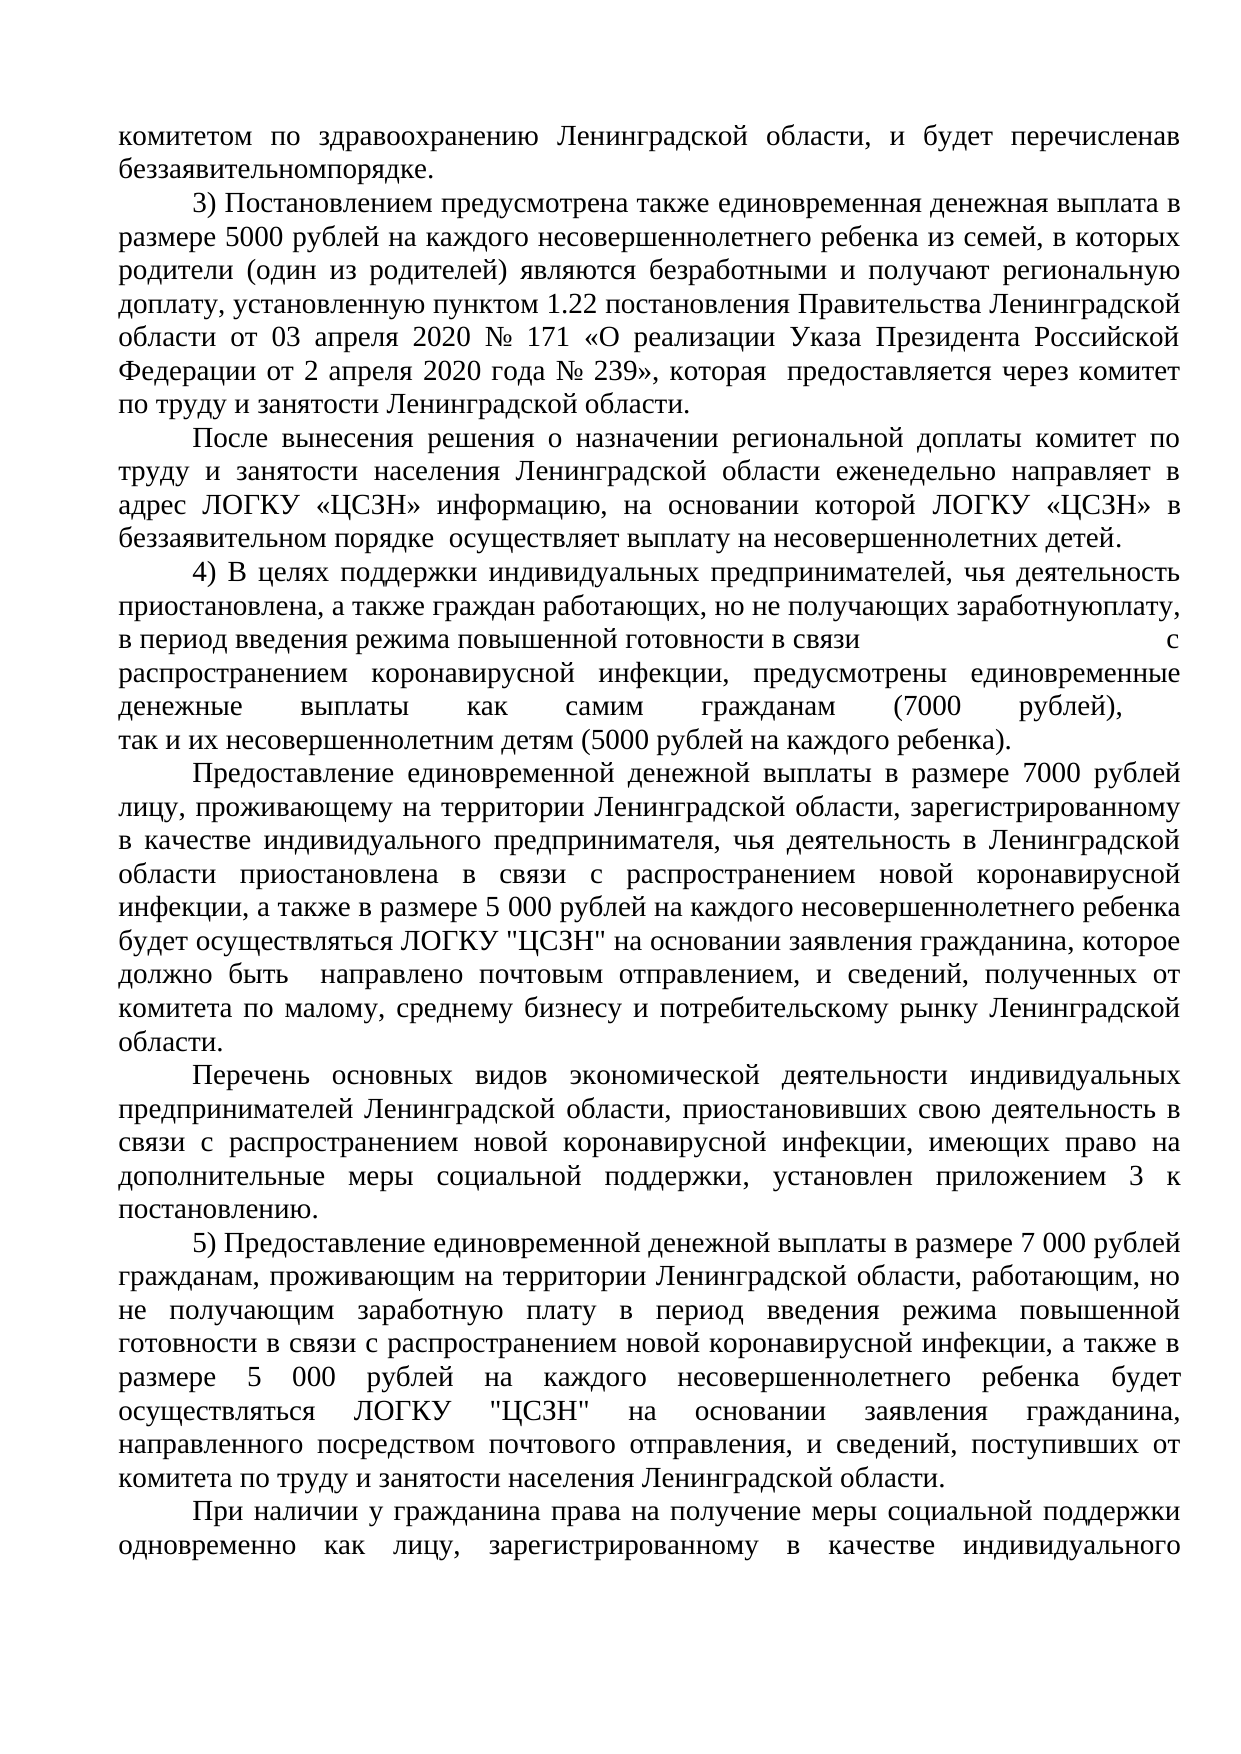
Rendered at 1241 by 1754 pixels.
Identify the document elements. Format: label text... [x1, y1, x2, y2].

text 5) Предоставление единовременной денежной выплаты в размере 7 000 рублей гражданам, проживающим на территории Ленинградской области, работающим, но не получающим заработную плату в период введения режима повышенной готовности в связи с распространением новой коронавирусной инфекции, а также в размере 5 000 рублей на каждого несовершеннолетнего ребенка будет осуществляться ЛОГКУ "ЦСЗН" на основании заявления гражданина, направленного посредством почтового отправления, и сведений, поступивших от комитета по труду и занятости населения Ленинградской области. [118, 1225, 1181, 1493]
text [118, 1493, 1181, 1560]
text После вынесения решения о назначении региональной доплаты комитет по труду и занятости населения Ленинградской области еженедельно направляет в адрес ЛОГКУ «ЦСЗН» информацию, на основании которой ЛОГКУ «ЦСЗН» в беззаявительном порядке осуществляет выплату на несовершеннолетних детей. [118, 420, 1181, 554]
text Перечень основных видов экономической деятельности индивидуальных предпринимателей Ленинградской области, приостановивших свою деятельность в связи с распространением новой коронавирусной инфекции, имеющих право на дополнительные меры социальной поддержки, установлен приложением 3 к постановлению. [118, 1057, 1181, 1225]
text 4) В целях поддержки индивидуальных предпринимателей, чья деятельность приостановлена, а также граждан работающих, но не получающих заработнуюплату, в период введения режима повышенной готовности в связи с распространением коронавирусной инфекции, предусмотрены единовременные денежные выплаты как самим гражданам (7000 рублей), так и их несовершеннолетним детям (5000 рублей на каждого ребенка). [118, 554, 1181, 755]
text 3) Постановлением предусмотрена также единовременная денежная выплата в размере 5000 рублей на каждого несовершеннолетнего ребенка из семей, в которых родители (один из родителей) являются безработными и получают региональную доплату, установленную пунктом 1.22 постановления Правительства Ленинградской области от 03 апреля 2020 № 171 «О реализации Указа Президента Российской Федерации от 2 апреля 2020 года № 239», которая предоставляется через комитет по труду и занятости Ленинградской области. [118, 185, 1181, 420]
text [118, 118, 1181, 185]
text Предоставление единовременной денежной выплаты в размере 7000 рублей лицу, проживающему на территории Ленинградской области, зарегистрированному в качестве индивидуального предпринимателя, чья деятельность в Ленинградской области приостановлена в связи с распространением новой коронавирусной инфекции, а также в размере 5 000 рублей на каждого несовершеннолетнего ребенка будет осуществляться ЛОГКУ "ЦСЗН" на основании заявления гражданина, которое должно быть направлено почтовым отправлением, и сведений, полученных от комитета по малому, среднему бизнесу и потребительскому рынку Ленинградской области. [118, 755, 1181, 1057]
